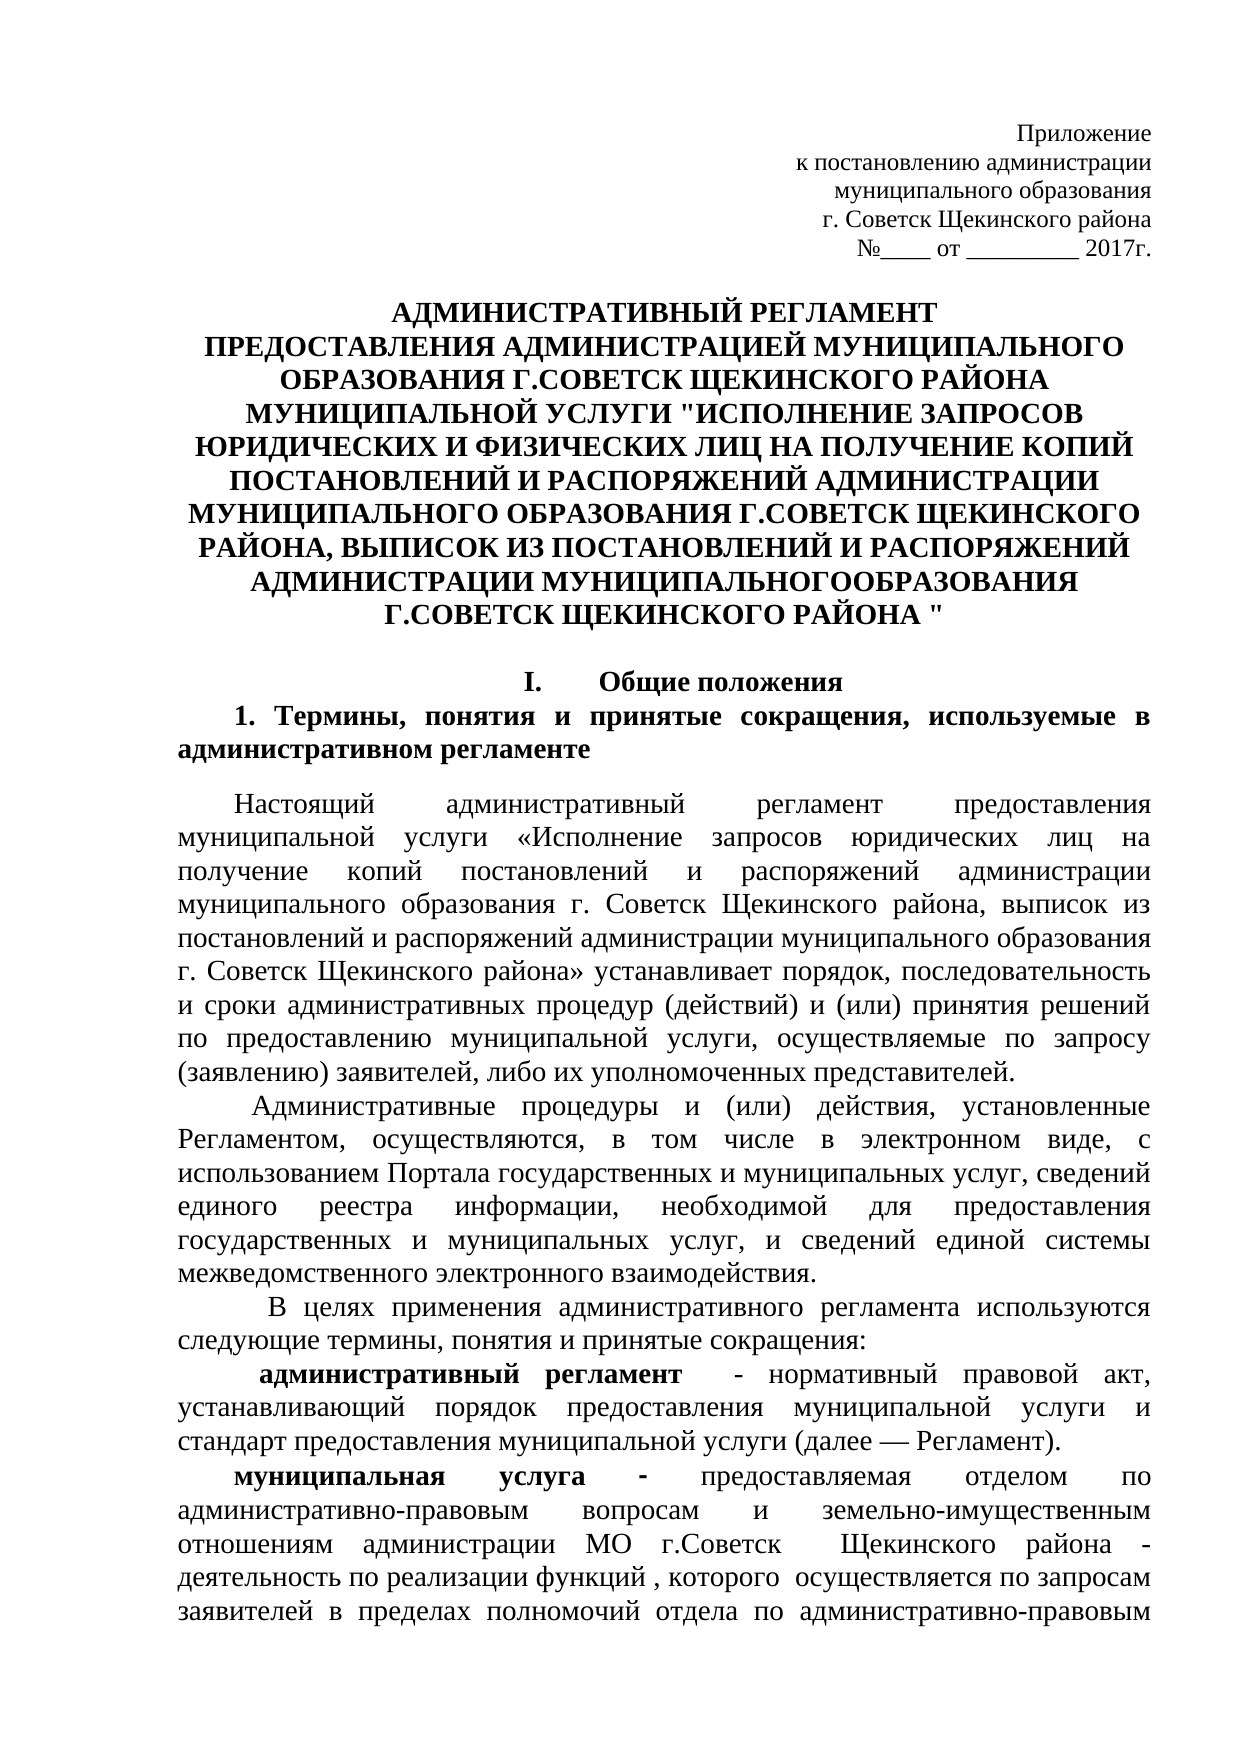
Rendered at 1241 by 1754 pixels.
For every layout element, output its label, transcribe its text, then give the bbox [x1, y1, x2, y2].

text В целях применения административного регламента используются следующие термины, понятия и принятые сокращения: [177, 1289, 1152, 1356]
text муниципального образования [177, 176, 1152, 204]
text административный регламент - нормативный правовой акт, устанавливающий порядок предоставления муниципальной услуги и стандарт предоставления муниципальной услуги (далее — Регламент). [177, 1356, 1152, 1457]
text г. Советск Щекинского района [177, 204, 1152, 233]
text 1. Термины, понятия и принятые сокращения, используемые в административном регламенте [177, 698, 1152, 765]
text Административные процедуры и (или) действия, установленные Регламентом, осуществляются, в том числе в электронном виде, с использованием Портала государственных и муниципальных услуг, сведений единого реестра информации, необходимой для предоставления государственных и муниципальных услуг, и сведений единой системы межведомственного электронного взаимодействия. [177, 1088, 1152, 1289]
text ПРЕДОСТАВЛЕНИЯ АДМИНИСТРАЦИЕЙ МУНИЦИПАЛЬНОГО ОБРАЗОВАНИЯ Г.СОВЕТСК ЩЕКИНСКОГО РАЙОНА МУНИЦИПАЛЬНОЙ УСЛУГИ "ИСПОЛНЕНИЕ ЗАПРОСОВ ЮРИДИЧЕСКИХ И ФИЗИЧЕСКИХ ЛИЦ НА ПОЛУЧЕНИЕ КОПИЙ ПОСТАНОВЛЕНИЙ И РАСПОРЯЖЕНИЙ АДМИНИСТРАЦИИ МУНИЦИПАЛЬНОГО ОБРАЗОВАНИЯ Г.СОВЕТСК ЩЕКИНСКОГО РАЙОНА, ВЫПИСОК ИЗ ПОСТАНОВЛЕНИЙ И РАСПОРЯЖЕНИЙ АДМИНИСТРАЦИИ МУНИЦИПАЛЬНОГООБРАЗОВАНИЯ Г.СОВЕТСК ЩЕКИНСКОГО РАЙОНА " [177, 329, 1152, 631]
text Приложение [177, 118, 1152, 147]
text №____ от _________ 2017г. [177, 233, 1152, 262]
text АДМИНИСТРАТИВНЫЙ РЕГЛАМЕНТ [177, 295, 1152, 329]
text Настоящий административный регламент предоставления муниципальной услуги «Исполнение запросов юридических лиц на получение копий постановлений и распоряжений администрации муниципального образования г. Советск Щекинского района, выписок из постановлений и распоряжений администрации муниципального образования г. Советск Щекинского района» устанавливает порядок, последовательность и сроки административных процедур (действий) и (или) принятия решений по предоставлению муниципальной услуги, осуществляемые по запросу (заявлению) заявителей, либо их уполномоченных представителей. [177, 786, 1152, 1088]
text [177, 1457, 1152, 1626]
text к постановлению администрации [177, 147, 1152, 176]
list Общие положения [215, 664, 1152, 698]
